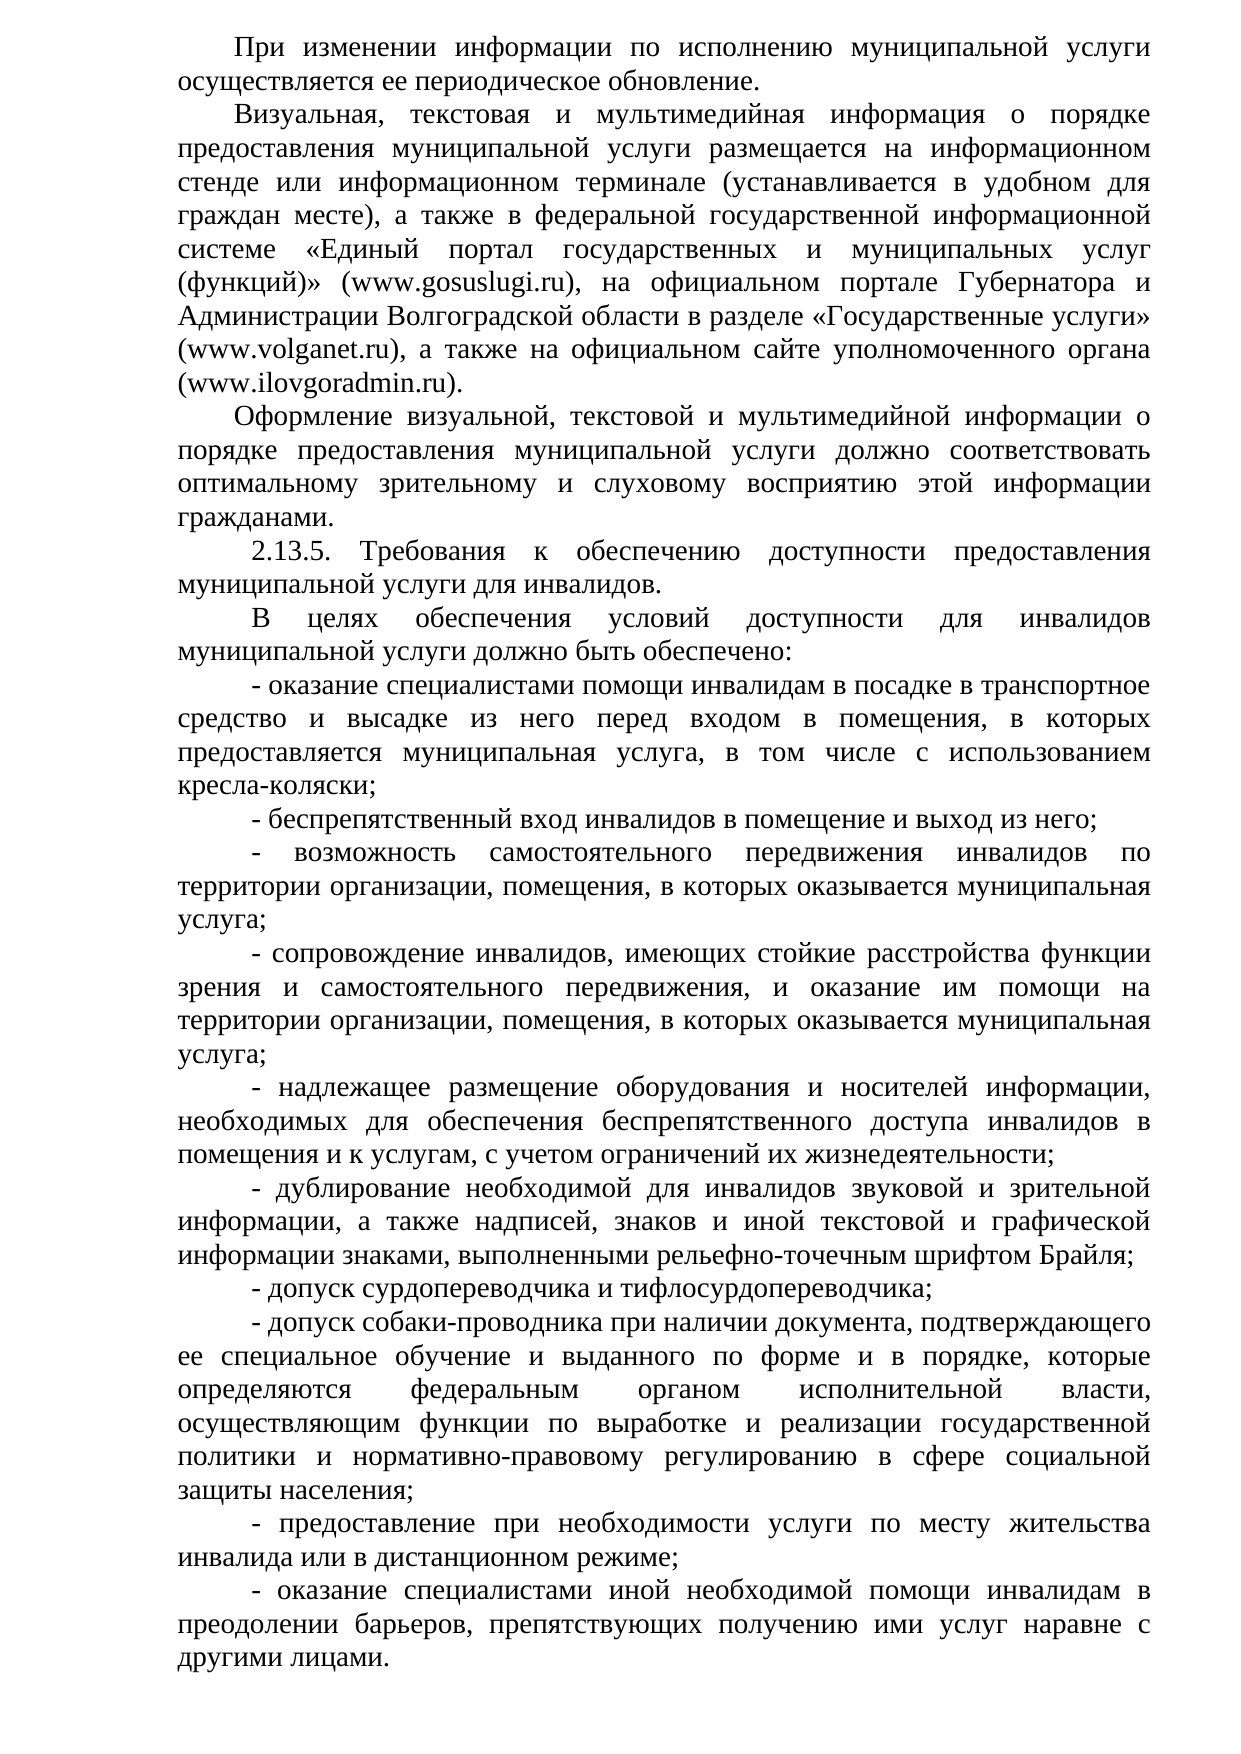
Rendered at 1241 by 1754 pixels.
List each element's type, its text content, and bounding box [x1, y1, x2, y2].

text - допуск сурдопереводчика и тифлосурдопереводчика; [177, 1271, 1152, 1304]
text - предоставление при необходимости услуги по месту жительства инвалида или в дистанционном режиме; [177, 1505, 1152, 1572]
text - оказание специалистами иной необходимой помощи инвалидам в преодолении барьеров, препятствующих получению ими услуг наравне с другими лицами. [177, 1572, 1152, 1673]
text - допуск собаки-проводника при наличии документа, подтверждающего ее специальное обучение и выданного по форме и в порядке, которые определяются федеральным органом исполнительной власти, осуществляющим функции по выработке и реализации государственной политики и нормативно-правовому регулированию в сфере социальной защиты населения; [177, 1304, 1152, 1505]
text Оформление визуальной, текстовой и мультимедийной информации о порядке предоставления муниципальной услуги должно соответствовать оптимальному зрительному и слуховому восприятию этой информации гражданами. [177, 398, 1152, 533]
text - надлежащее размещение оборудования и носителей информации, необходимых для обеспечения беспрепятственного доступа инвалидов в помещения и к услугам, с учетом ограничений их жизнедеятельности; [177, 1069, 1152, 1170]
text - беспрепятственный вход инвалидов в помещение и выход из него; [177, 801, 1152, 834]
text Визуальная, текстовая и мультимедийная информация о порядке предоставления муниципальной услуги размещается на информационном стенде или информационном терминале (устанавливается в удобном для граждан месте), а также в федеральной государственной информационной системе «Единый портал государственных и муниципальных услуг (функций)» (www.gosuslugi.ru), на официальном портале Губернатора и Администрации Волгоградской области в разделе «Государственные услуги» (www.volganet.ru), а также на официальном сайте уполномоченного органа (www.ilovgoradmin.ru). [177, 97, 1152, 398]
text При изменении информации по исполнению муниципальной услуги осуществляется ее периодическое обновление. [177, 29, 1152, 97]
text - дублирование необходимой для инвалидов звуковой и зрительной информации, а также надписей, знаков и иной текстовой и графической информации знаками, выполненными рельефно-точечным шрифтом Брайля; [177, 1170, 1152, 1271]
text - возможность самостоятельного передвижения инвалидов по территории организации, помещения, в которых оказывается муниципальная услуга; [177, 834, 1152, 935]
text В целях обеспечения условий доступности для инвалидов муниципальной услуги должно быть обеспечено: [177, 600, 1152, 667]
text - сопровождение инвалидов, имеющих стойкие расстройства функции зрения и самостоятельного передвижения, и оказание им помощи на территории организации, помещения, в которых оказывается муниципальная услуга; [177, 935, 1152, 1069]
text 2.13.5. Требования к обеспечению доступности предоставления муниципальной услуги для инвалидов. [177, 533, 1152, 600]
text - оказание специалистами помощи инвалидам в посадке в транспортное средство и высадке из него перед входом в помещения, в которых предоставляется муниципальная услуга, в том числе с использованием кресла-коляски; [177, 667, 1152, 801]
